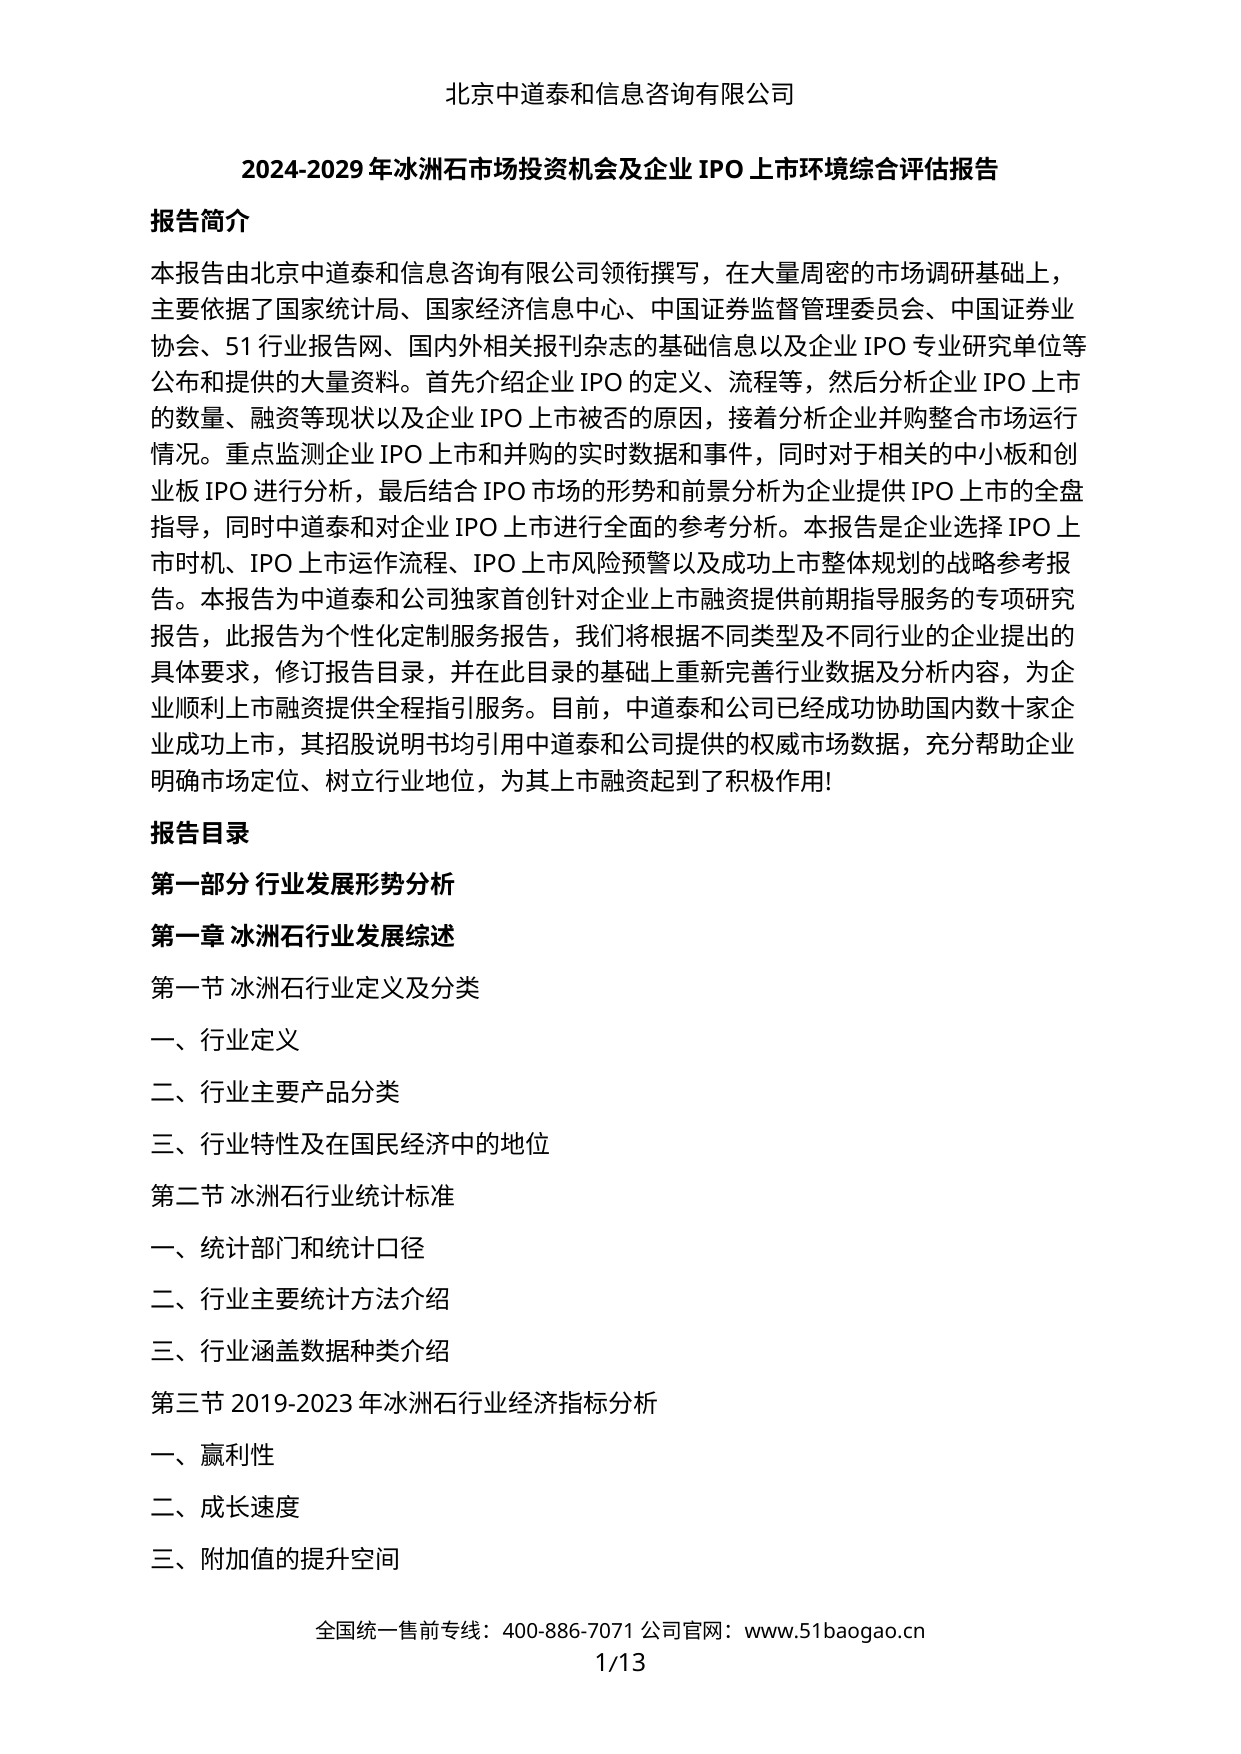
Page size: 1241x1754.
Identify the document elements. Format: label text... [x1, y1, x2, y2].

text 二、行业主要统计方法介绍 [150, 1280, 1090, 1316]
text 本报告由北京中道泰和信息咨询有限公司领衔撰写，在大量周密的市场调研基础上，主要依据了国家统计局、国家经济信息中心、中国证券监督管理委员会、中国证券业协会、51行业报告网、国内外相关报刊杂志的基础信息以及企业IPO专业研究单位等公布和提供的大量资料。首先介绍企业IPO的定义、流程等，然后分析企业IPO上市的数量、融资等现状以及企业IPO上市被否的原因，接着分析企业并购整合市场运行情况。重点监测企业IPO上市和并购的实时数据和事件，同时对于相关的中小板和创业板IPO进行分析，最后结合IPO市场的形势和前景分析为企业提供IPO上市的全盘指导，同时中道泰和对企业IPO上市进行全面的参考分析。本报告是企业选择IPO上市时机、IPO上市运作流程、IPO上市风险预警以及成功上市整体规划的战略参考报告。本报告为中道泰和公司独家首创针对企业上市融资提供前期指导服务的专项研究报告，此报告为个性化定制服务报告，我们将根据不同类型及不同行业的企业提出的具体要求，修订报告目录，并在此目录的基础上重新完善行业数据及分析内容，为企业顺利上市融资提供全程指引服务。目前，中道泰和公司已经成功协助国内数十家企业成功上市，其招股说明书均引用中道泰和公司提供的权威市场数据，充分帮助企业明确市场定位、树立行业地位，为其上市融资起到了积极作用! [150, 254, 1090, 797]
text 第一节 冰洲石行业定义及分类 [150, 969, 1090, 1005]
text 第一章 冰洲石行业发展综述 [150, 917, 1090, 953]
text 一、赢利性 [150, 1436, 1090, 1472]
text 第一部分 行业发展形势分析 [150, 865, 1090, 901]
text 第二节 冰洲石行业统计标准 [150, 1176, 1090, 1212]
text 三、附加值的提升空间 [150, 1539, 1090, 1576]
text 报告简介 [150, 202, 1090, 238]
text 二、行业主要产品分类 [150, 1072, 1090, 1109]
text 一、行业定义 [150, 1021, 1090, 1057]
text 三、行业特性及在国民经济中的地位 [150, 1124, 1090, 1161]
text 2024-2029年冰洲石市场投资机会及企业IPO上市环境综合评估报告 [150, 150, 1090, 186]
text 二、成长速度 [150, 1487, 1090, 1524]
text 报告目录 [150, 813, 1090, 849]
text 一、统计部门和统计口径 [150, 1228, 1090, 1264]
text 第三节 2019-2023年冰洲石行业经济指标分析 [150, 1384, 1090, 1420]
text 三、行业涵盖数据种类介绍 [150, 1332, 1090, 1368]
